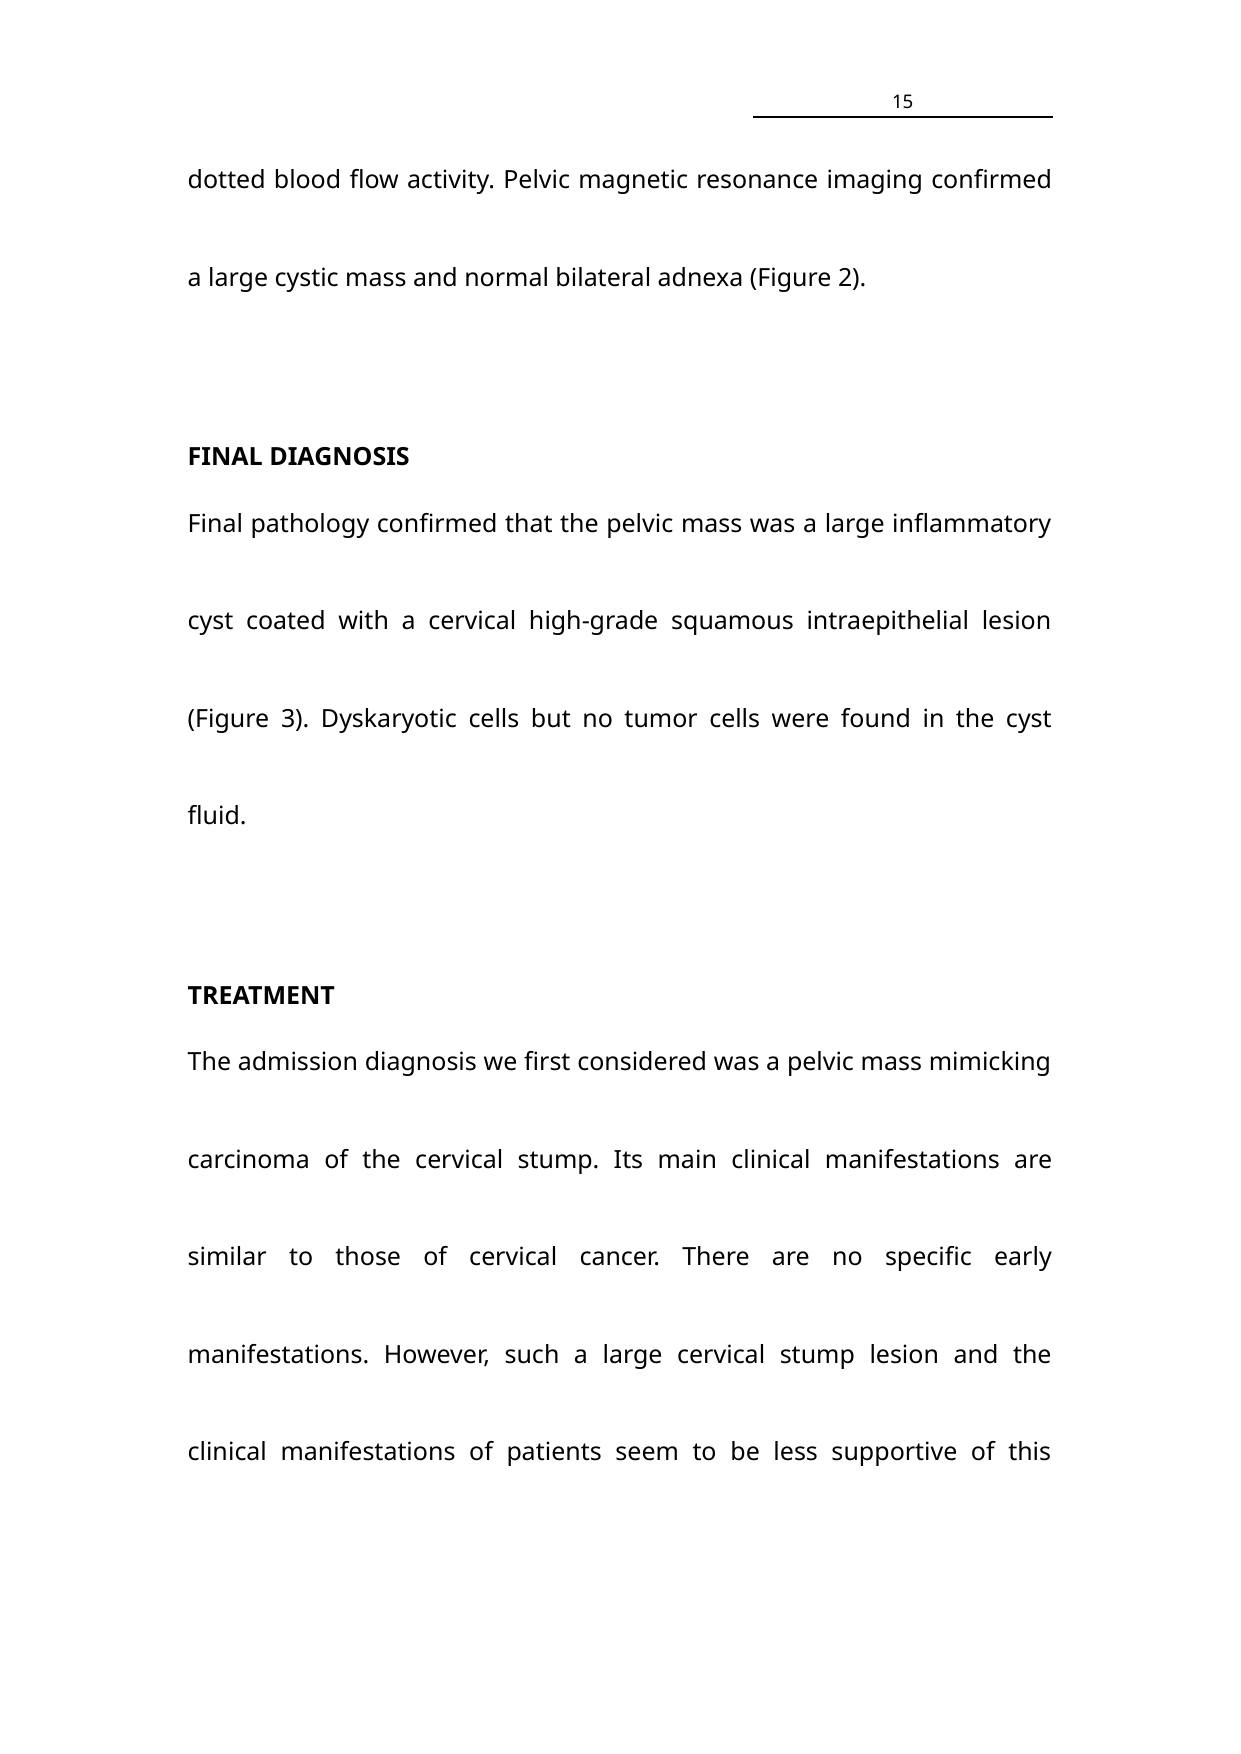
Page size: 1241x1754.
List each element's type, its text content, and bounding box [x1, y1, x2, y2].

text FINAL DIAGNOSIS [187, 423, 1053, 488]
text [187, 1044, 1053, 1499]
text Final pathology confirmed that the pelvic mass was a large inflammatory cyst coated with a cervical high-grade squamous intraepithelial lesion (Figure 3). Dyskaryotic cells but no tumor cells were found in the cyst fluid. [187, 505, 1053, 863]
text TREATMENT [187, 962, 1053, 1027]
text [187, 162, 1053, 324]
